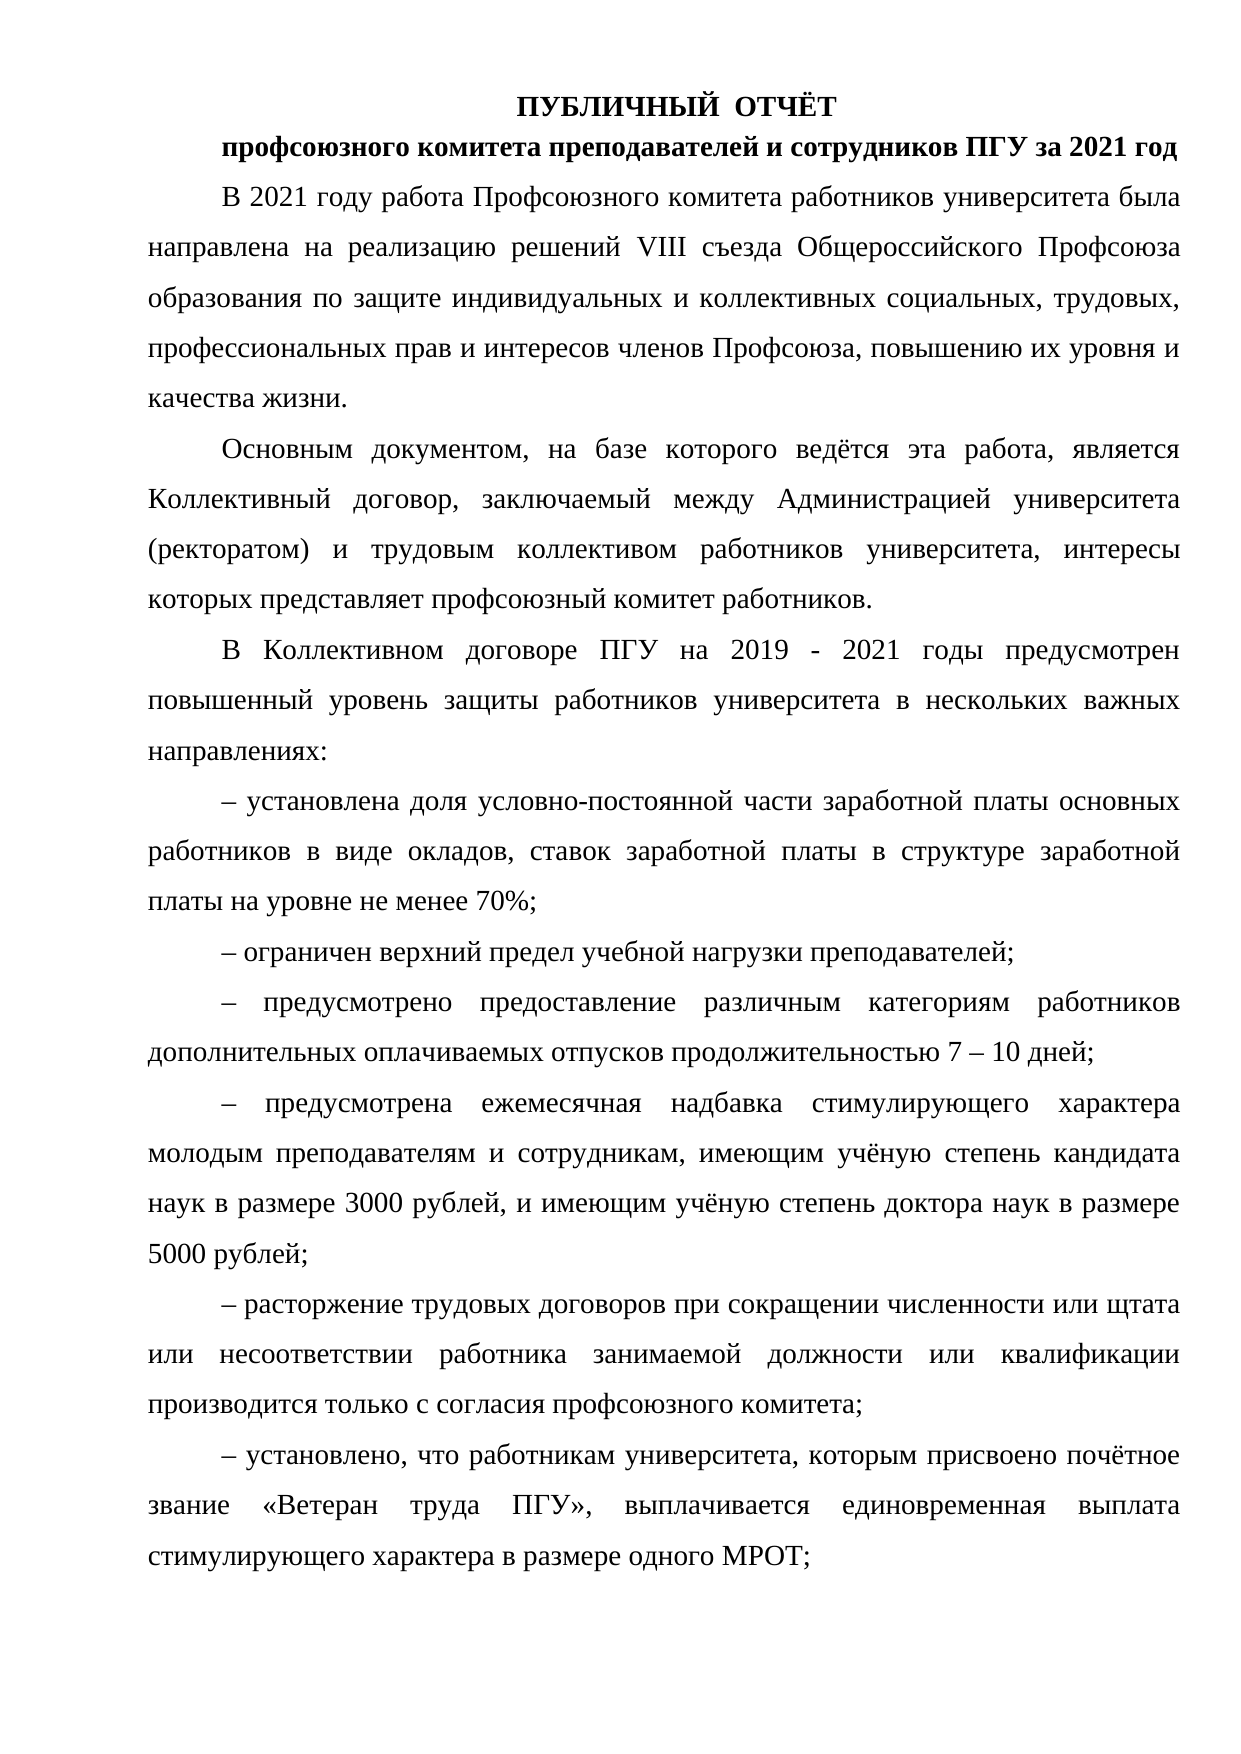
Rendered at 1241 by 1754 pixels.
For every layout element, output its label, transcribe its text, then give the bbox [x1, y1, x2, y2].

text профсоюзного комитета преподавателей и сотрудников ПГУ за 2021 год [148, 129, 1181, 162]
text – установлено, что работникам университета, которым присвоено почётное звание «Ветеран труда ПГУ», выплачивается единовременная выплата стимулирующего характера в размере одного МРОТ; [148, 1437, 1181, 1571]
text Основным документом, на базе которого ведётся эта работа, является Коллективный договор, заключаемый между Администрацией университета (ректоратом) и трудовым коллективом работников университета, интересы которых представляет профсоюзный комитет работников. [148, 431, 1181, 615]
text ПУБЛИЧНЫЙ ОТЧЁТ [148, 89, 1181, 122]
text – расторжение трудовых договоров при сокращении численности или щтата или несоответствии работника занимаемой должности или квалификации производится только с согласия профсоюзного комитета; [148, 1286, 1181, 1420]
text В 2021 году работа Профсоюзного комитета работников университета была направлена на реализацию решений VIII съезда Общероссийского Профсоюза образования по защите индивидуальных и коллективных социальных, трудовых, профессиональных прав и интересов членов Профсоюза, повышению их уровня и качества жизни. [148, 179, 1181, 414]
text – установлена доля условно-постоянной части заработной платы основных работников в виде окладов, ставок заработной платы в структуре заработной платы на уровне не менее 70%; [148, 783, 1181, 917]
text – предусмотрено предоставление различным категориям работников дополнительных оплачиваемых отпусков продолжительностью 7 – 10 дней; [148, 984, 1181, 1068]
text – ограничен верхний предел учебной нагрузки преподавателей; [148, 934, 1181, 967]
text – предусмотрена ежемесячная надбавка стимулирующего характера молодым преподавателям и сотрудникам, имеющим учёную степень кандидата наук в размере 3000 рублей, и имеющим учёную степень доктора наук в размере 5000 рублей; [148, 1085, 1181, 1269]
text В Коллективном договоре ПГУ на 2019 - 2021 годы предусмотрен повышенный уровень защиты работников университета в нескольких важных направлениях: [148, 632, 1181, 766]
